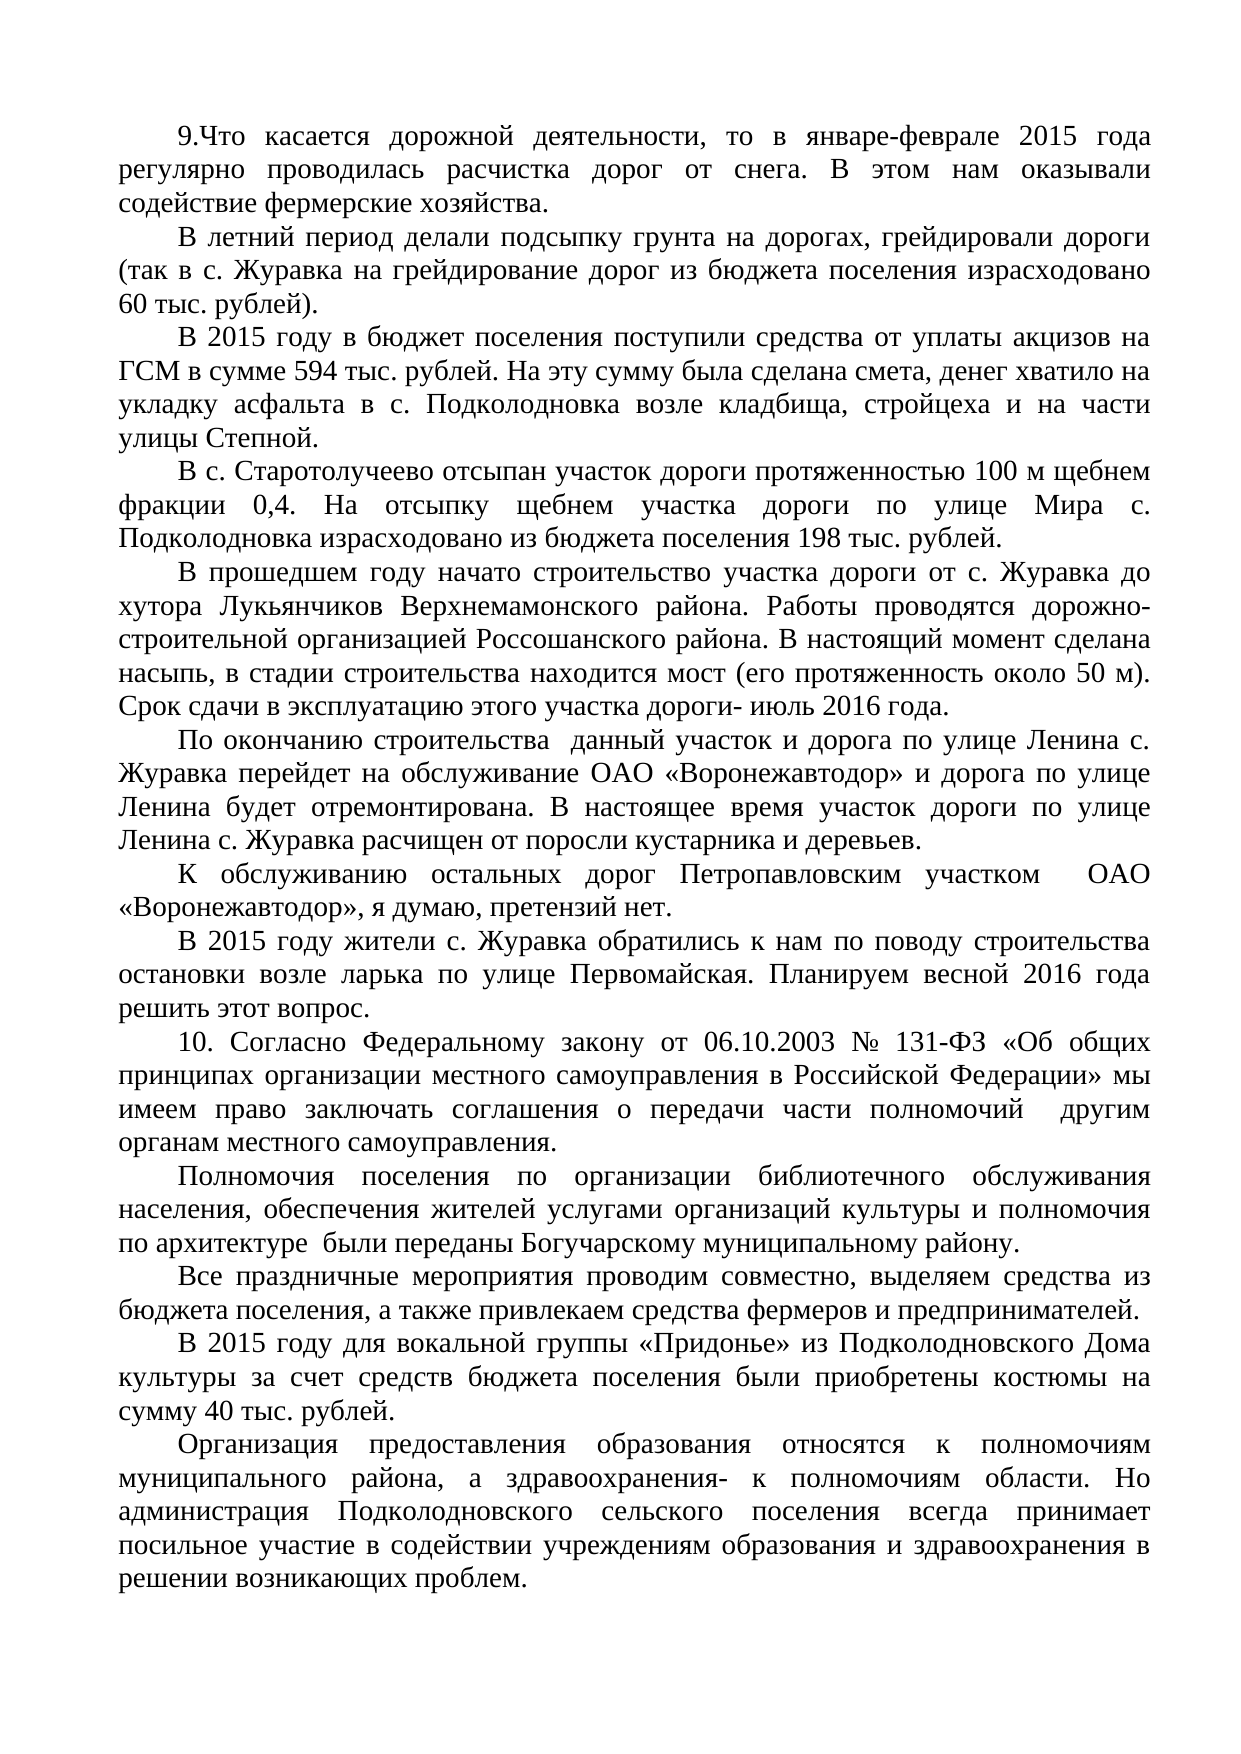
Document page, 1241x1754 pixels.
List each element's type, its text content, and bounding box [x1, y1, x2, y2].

text По окончанию строительства данный участок и дорога по улице Ленина с. Журавка перейдет на обслуживание ОАО «Воронежавтодор» и дорога по улице Ленина будет отремонтирована. В настоящее время участок дороги по улице Ленина с. Журавка расчищен от поросли кустарника и деревьев. [118, 722, 1152, 856]
text В летний период делали подсыпку грунта на дорогах, грейдировали дороги (так в с. Журавка на грейдирование дорог из бюджета поселения израсходовано 60 тыс. рублей). [118, 219, 1152, 319]
text 9.Что касается дорожной деятельности, то в январе-феврале 2015 года регулярно проводилась расчистка дорог от снега. В этом нам оказывали содействие фермерские хозяйства. [118, 118, 1152, 219]
text Полномочия поселения по организации библиотечного обслуживания населения, обеспечения жителей услугами организаций культуры и полномочия по архитектуре были переданы Богучарскому муниципальному району. [118, 1158, 1152, 1258]
text К обслуживанию остальных дорог Петропавловским участком ОАО «Воронежавтодор», я думаю, претензий нет. [118, 856, 1152, 923]
text Организация предоставления образования относятся к полномочиям муниципального района, а здравоохранения- к полномочиям области. Но администрация Подколодновского сельского поселения всегда принимает посильное участие в содействии учреждениям образования и здравоохранения в решении возникающих проблем. [118, 1426, 1152, 1594]
text 10. Согласно Федеральному закону от 06.10.2003 № 131-ФЗ «Об общих принципах организации местного самоуправления в Российской Федерации» мы имеем право заключать соглашения о передачи части полномочий другим органам местного самоуправления. [118, 1024, 1152, 1158]
text В 2015 году для вокальной группы «Придонье» из Подколодновского Дома культуры за счет средств бюджета поселения были приобретены костюмы на сумму 40 тыс. рублей. [118, 1326, 1152, 1426]
text Все праздничные мероприятия проводим совместно, выделяем средства из бюджета поселения, а также привлекаем средства фермеров и предпринимателей. [118, 1258, 1152, 1326]
text В 2015 году в бюджет поселения поступили средства от уплаты акцизов на ГСМ в сумме 594 тыс. рублей. На эту сумму была сделана смета, денег хватило на укладку асфальта в с. Подколодновка возле кладбища, стройцеха и на части улицы Степной. [118, 319, 1152, 453]
text В 2015 году жители с. Журавка обратились к нам по поводу строительства остановки возле ларька по улице Первомайская. Планируем весной 2016 года решить этот вопрос. [118, 923, 1152, 1024]
text В с. Старотолучеево отсыпан участок дороги протяженностью 100 м щебнем фракции 0,4. На отсыпку щебнем участка дороги по улице Мира с. Подколодновка израсходовано из бюджета поселения 198 тыс. рублей. [118, 453, 1152, 554]
text В прошедшем году начато строительство участка дороги от с. Журавка до хутора Лукьянчиков Верхнемамонского района. Работы проводятся дорожно-строительной организацией Россошанского района. В настоящий момент сделана насыпь, в стадии строительства находится мост (его протяженность около 50 м). Срок сдачи в эксплуатацию этого участка дороги- июль 2016 года. [118, 554, 1152, 722]
